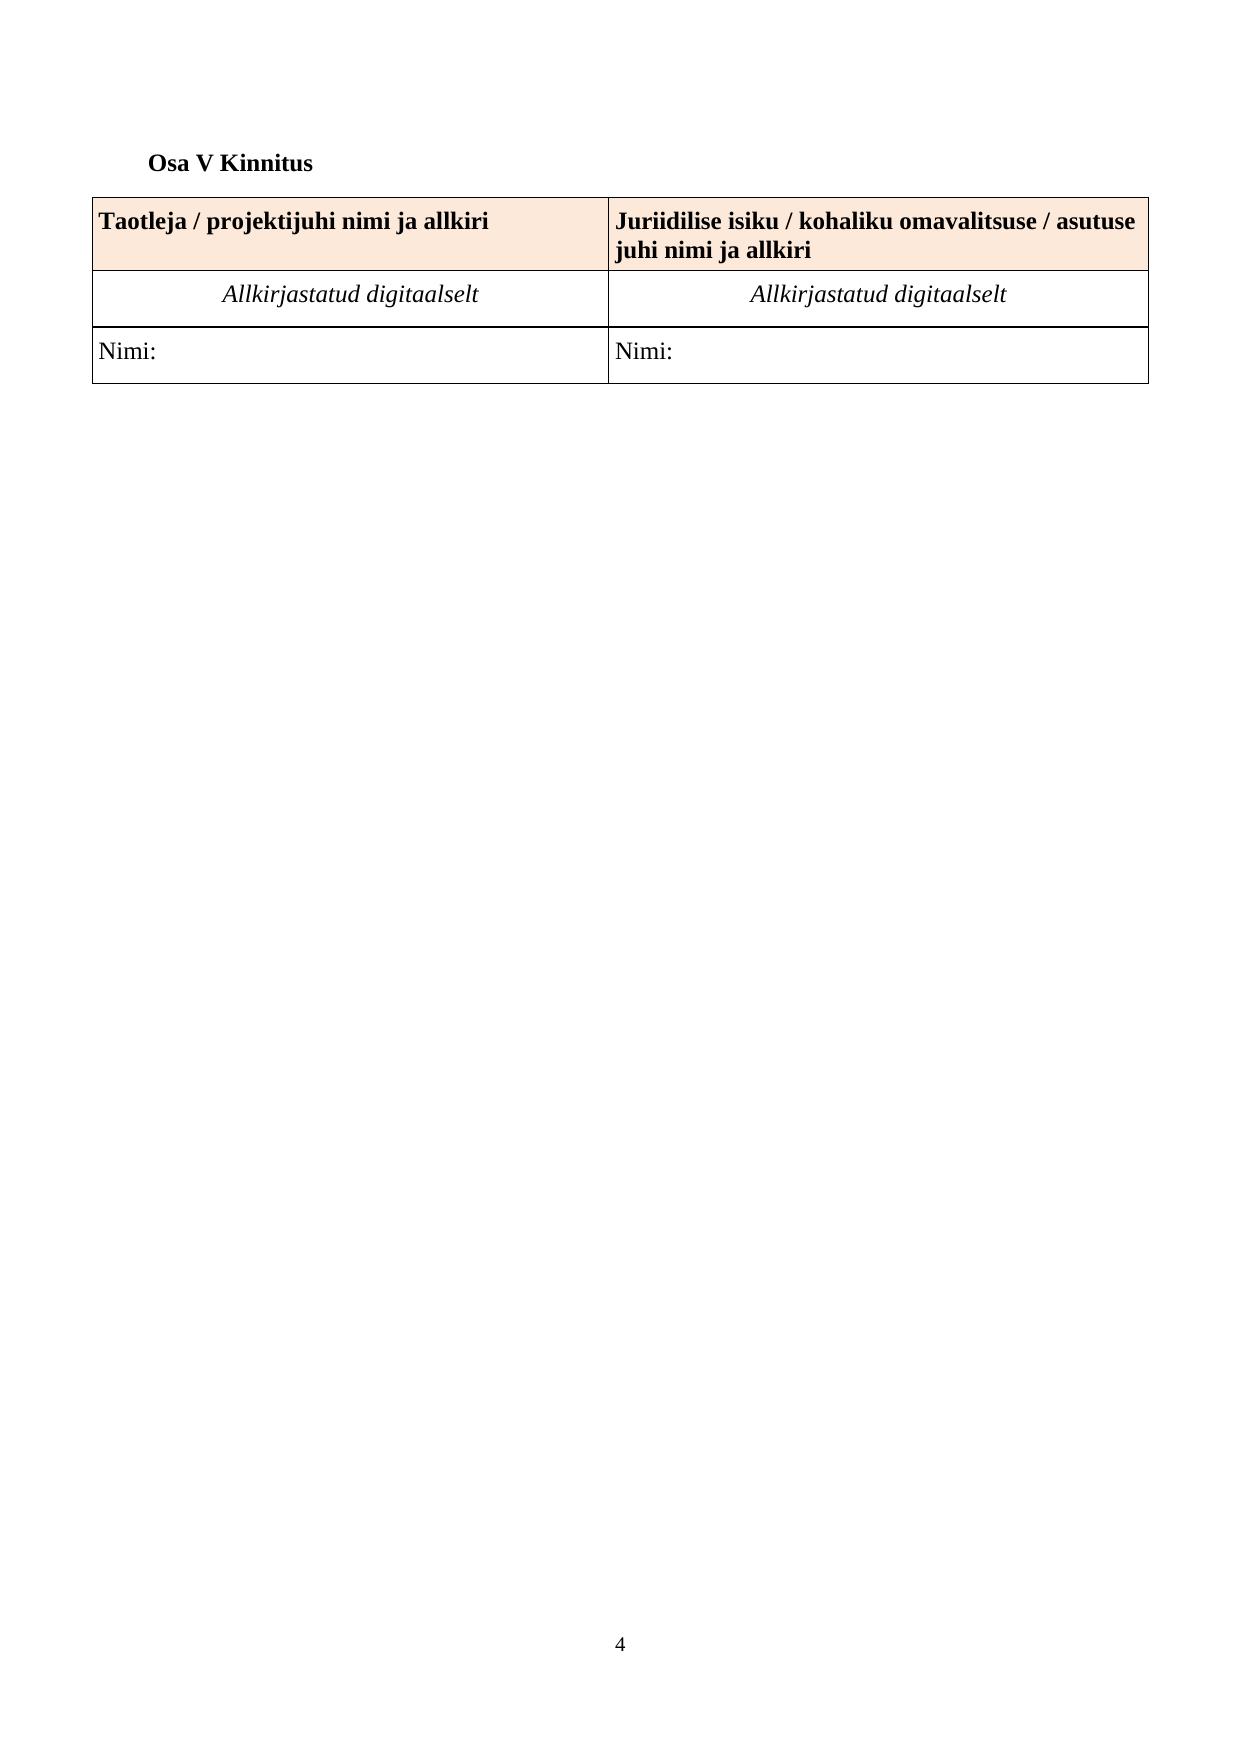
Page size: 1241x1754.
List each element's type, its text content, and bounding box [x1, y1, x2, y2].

table_header Taotleja / projektijuhi nimi ja allkiri [93, 198, 608, 270]
table_cell Nimi: [609, 328, 1148, 383]
table_cell Allkirjastatud digitaalselt [93, 271, 608, 326]
table_cell Allkirjastatud digitaalselt [609, 271, 1148, 326]
text Osa V Kinnitus [148, 148, 1093, 176]
table_cell Nimi: [93, 328, 608, 383]
table_header Juriidilise isiku / kohaliku omavalitsuse / asutuse juhi nimi ja allkiri [609, 198, 1148, 270]
